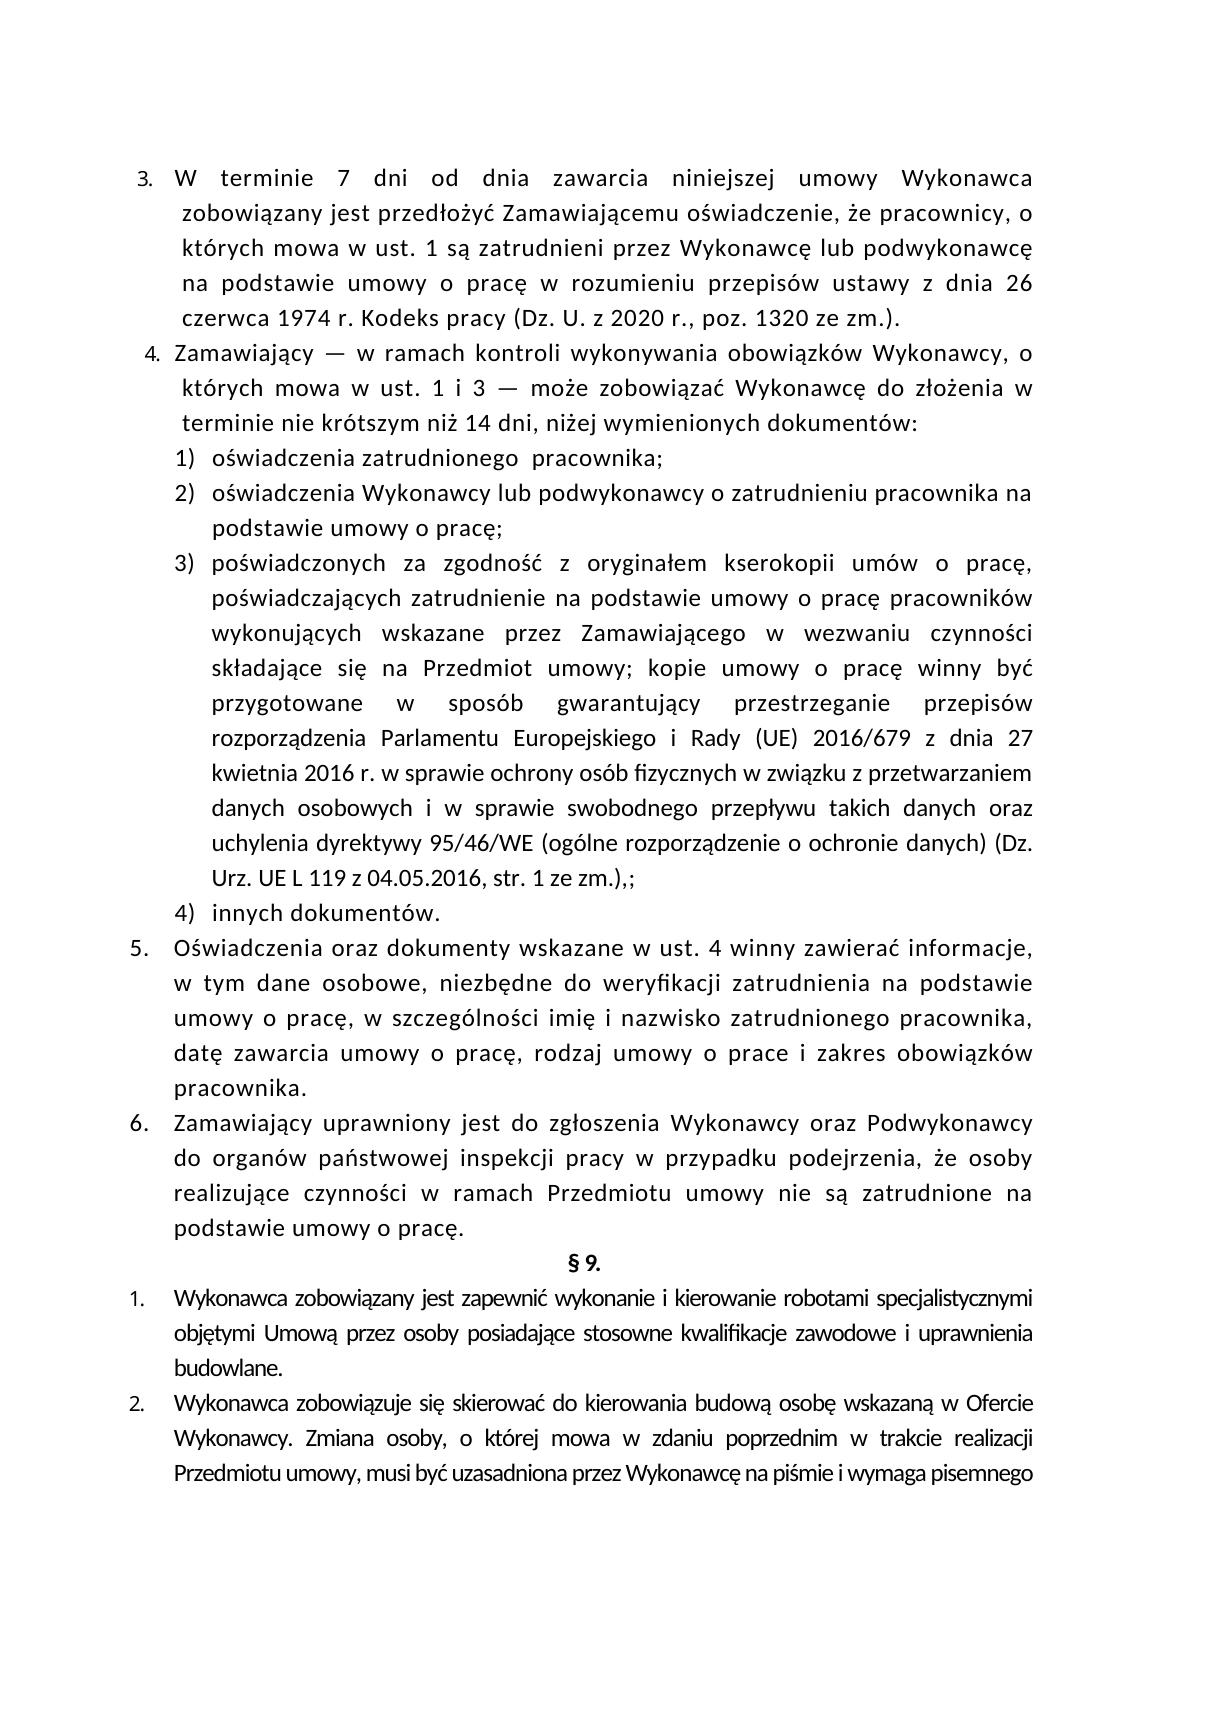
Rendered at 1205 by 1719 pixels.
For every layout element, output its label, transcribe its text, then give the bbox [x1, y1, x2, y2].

list oświadczenia zatrudnionego pracownika; [174, 442, 1034, 473]
list poświadczonych za zgodność z oryginałem kserokopii umów o pracę, poświadczających zatrudnienie na podstawie umowy o pracę pracowników wykonujących wskazane przez Zamawiającego w wezwaniu czynności składające się na Przedmiot umowy; kopie umowy o pracę winny być przygotowane w sposób gwarantujący przestrzeganie przepisów rozporządzenia Parlamentu Europejskiego i Rady (UE) 2016/679 z dnia 27 kwietnia 2016 r. w sprawie ochrony osób fizycznych w związku z przetwarzaniem danych osobowych i w sprawie swobodnego przepływu takich danych oraz uchylenia dyrektywy 95/46/WE (ogólne rozporządzenie o ochronie danych) (Dz. Urz. UE L 119 z 04.05.2016, str. 1 ze zm.),; [174, 547, 1034, 893]
list innych dokumentów. [174, 897, 1034, 928]
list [129, 1387, 1034, 1488]
list W terminie 7 dni od dnia zawarcia niniejszej umowy Wykonawca zobowiązany jest przedłożyć Zamawiającemu oświadczenie, że pracownicy, o których mowa w ust. 1 są zatrudnieni przez Wykonawcę lub podwykonawcę na podstawie umowy o pracę w rozumieniu przepisów ustawy z dnia 26 czerwca 1974 r. Kodeks pracy (Dz. U. z 2020 r., poz. 1320 ze zm.). [137, 162, 1034, 333]
list Oświadczenia oraz dokumenty wskazane w ust. 4 winny zawierać informacje, w tym dane osobowe, niezbędne do weryfikacji zatrudnienia na podstawie umowy o pracę, w szczególności imię i nazwisko zatrudnionego pracownika, datę zawarcia umowy o pracę, rodzaj umowy o prace i zakres obowiązków pracownika. [129, 932, 1034, 1103]
list Zamawiający — w ramach kontroli wykonywania obowiązków Wykonawcy, o których mowa w ust. 1 i 3 — może zobowiązać Wykonawcę do złożenia w terminie nie krótszym niż 14 dni, niżej wymienionych dokumentów: [144, 337, 1034, 438]
list Zamawiający uprawniony jest do zgłoszenia Wykonawcy oraz Podwykonawcy do organów państwowej inspekcji pracy w przypadku podejrzenia, że osoby realizujące czynności w ramach Przedmiotu umowy nie są zatrudnione na podstawie umowy o pracę. [129, 1107, 1034, 1243]
list Wykonawca zobowiązany jest zapewnić wykonanie i kierowanie robotami specjalistycznymi objętymi Umową przez osoby posiadające stosowne kwalifikacje zawodowe i uprawnienia budowlane. [129, 1282, 1034, 1383]
list oświadczenia Wykonawcy lub podwykonawcy o zatrudnieniu pracownika na podstawie umowy o pracę; [174, 477, 1034, 543]
text § 9. [137, 1247, 1034, 1278]
